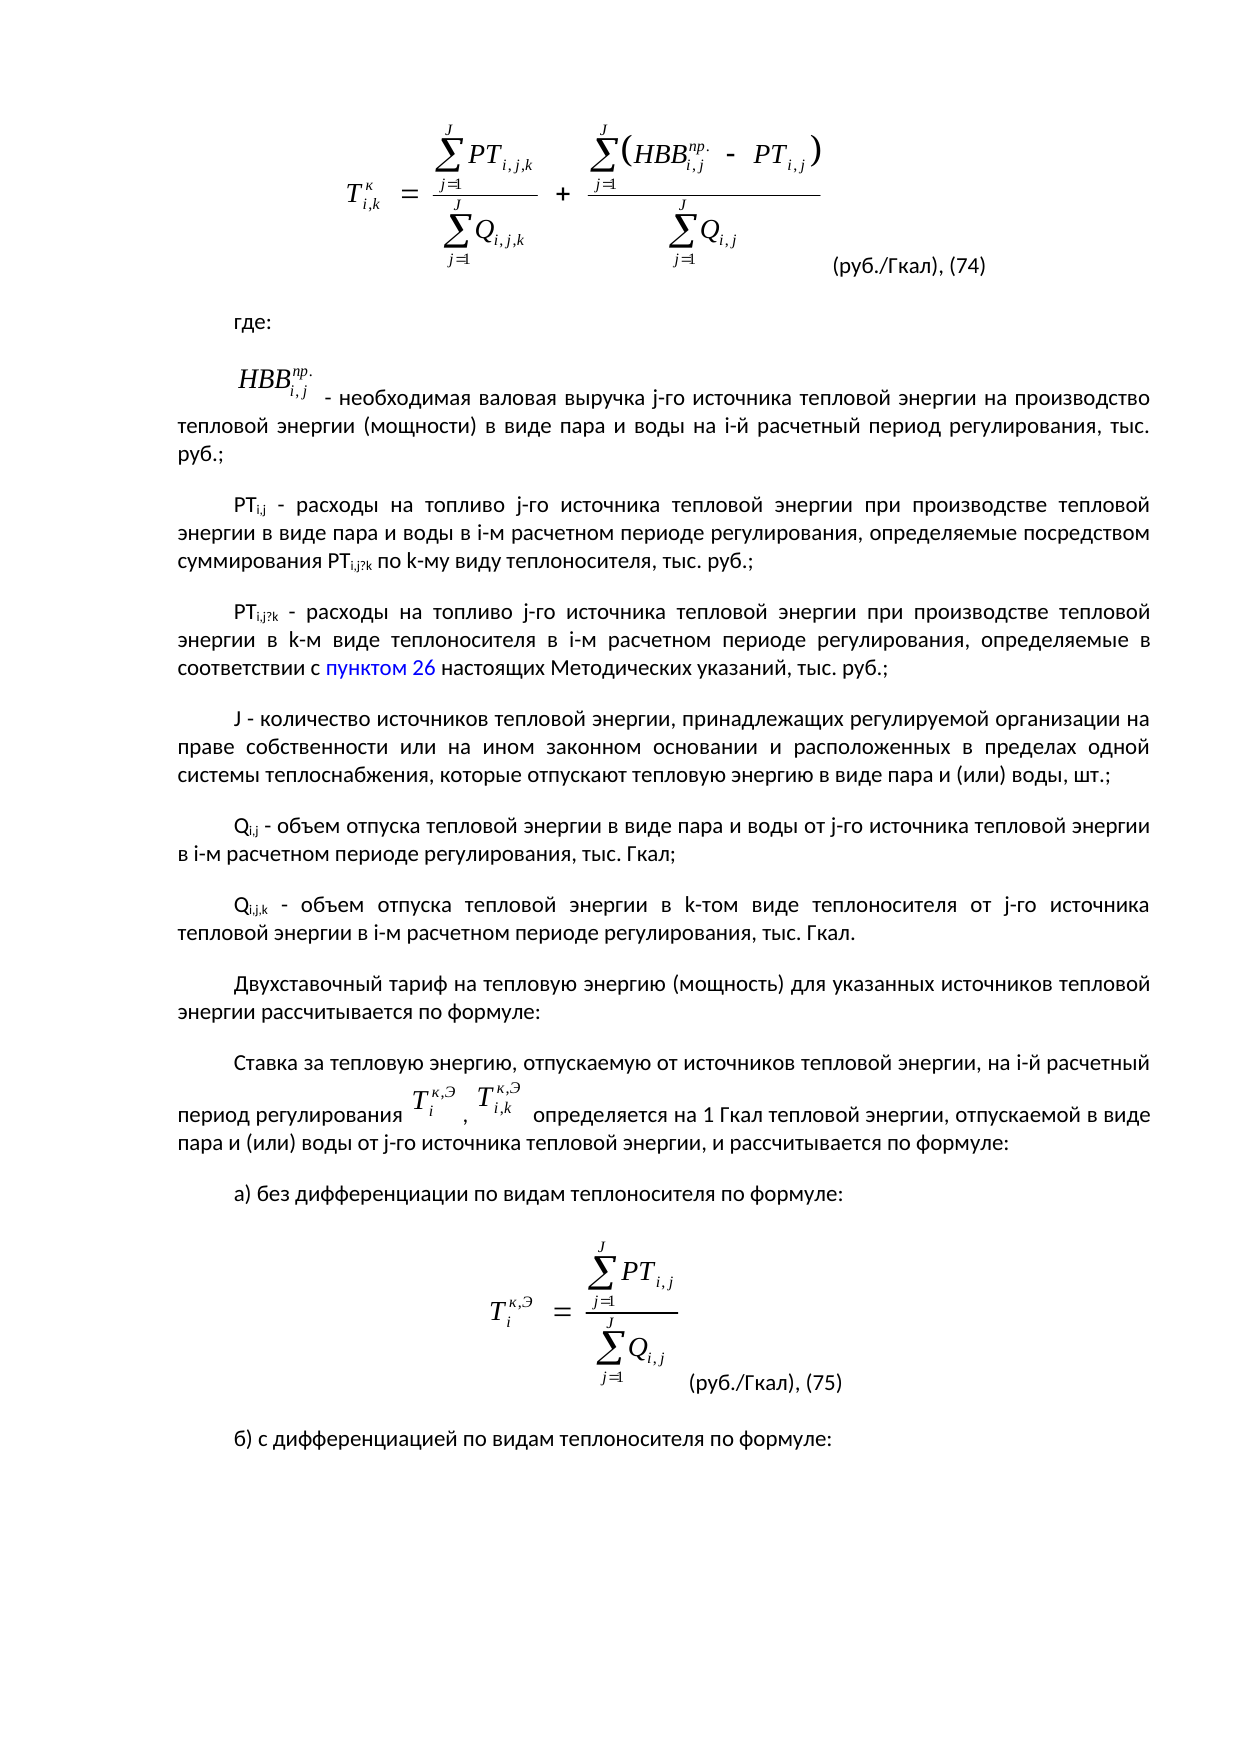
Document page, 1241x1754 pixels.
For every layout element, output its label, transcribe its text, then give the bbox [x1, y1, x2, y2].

text J - количество источников тепловой энергии, принадлежащих регулируемой организации на праве собственности или на ином законном основании и расположенных в пределах одной системы теплоснабжения, которые отпускают тепловую энергию в виде пара и (или) воды, шт.; [177, 704, 1152, 788]
text - необходимая валовая выручка j-го источника тепловой энергии на производство тепловой энергии (мощности) в виде пара и воды на i-й расчетный период регулирования, тыс. руб.; [177, 358, 1152, 467]
text РТi,j - расходы на топливо j-го источника тепловой энергии при производстве тепловой энергии в виде пара и воды в i-м расчетном периоде регулирования, определяемые посредством суммирования РТi,j?k по k-му виду теплоносителя, тыс. руб.; [177, 490, 1152, 574]
text а) без дифференциации по видам теплоносителя по формуле: [177, 1179, 1152, 1207]
text Qi,j,k - объем отпуска тепловой энергии в k-том виде теплоносителя от j-го источника тепловой энергии в i-м расчетном периоде регулирования, тыс. Гкал. [177, 890, 1152, 946]
text (руб./Гкал), (75) [177, 1236, 1152, 1397]
text (руб./Гкал), (74) [177, 118, 1152, 279]
text Qi,j - объем отпуска тепловой энергии в виде пара и воды от j-го источника тепловой энергии в i-м расчетном периоде регулирования, тыс. Гкал; [177, 811, 1152, 867]
text Двухставочный тариф на тепловую энергию (мощность) для указанных источников тепловой энергии рассчитывается по формуле: [177, 969, 1152, 1025]
text Ставка за тепловую энергию, отпускаемую от источников тепловой энергии, на i-й расчетный период регулирования , определяется на 1 Гкал тепловой энергии, отпускаемой в виде пара и (или) воды от j-го источника тепловой энергии, и рассчитывается по формуле: [177, 1048, 1152, 1157]
text б) с дифференциацией по видам теплоносителя по формуле: [177, 1424, 1152, 1453]
text где: [177, 307, 1152, 335]
text РТi,j?k - расходы на топливо j-го источника тепловой энергии при производстве тепловой энергии в k-м виде теплоносителя в i-м расчетном периоде регулирования, определяемые в соответствии с пунктом 26 настоящих Методических указаний, тыс. руб.; [177, 597, 1152, 681]
